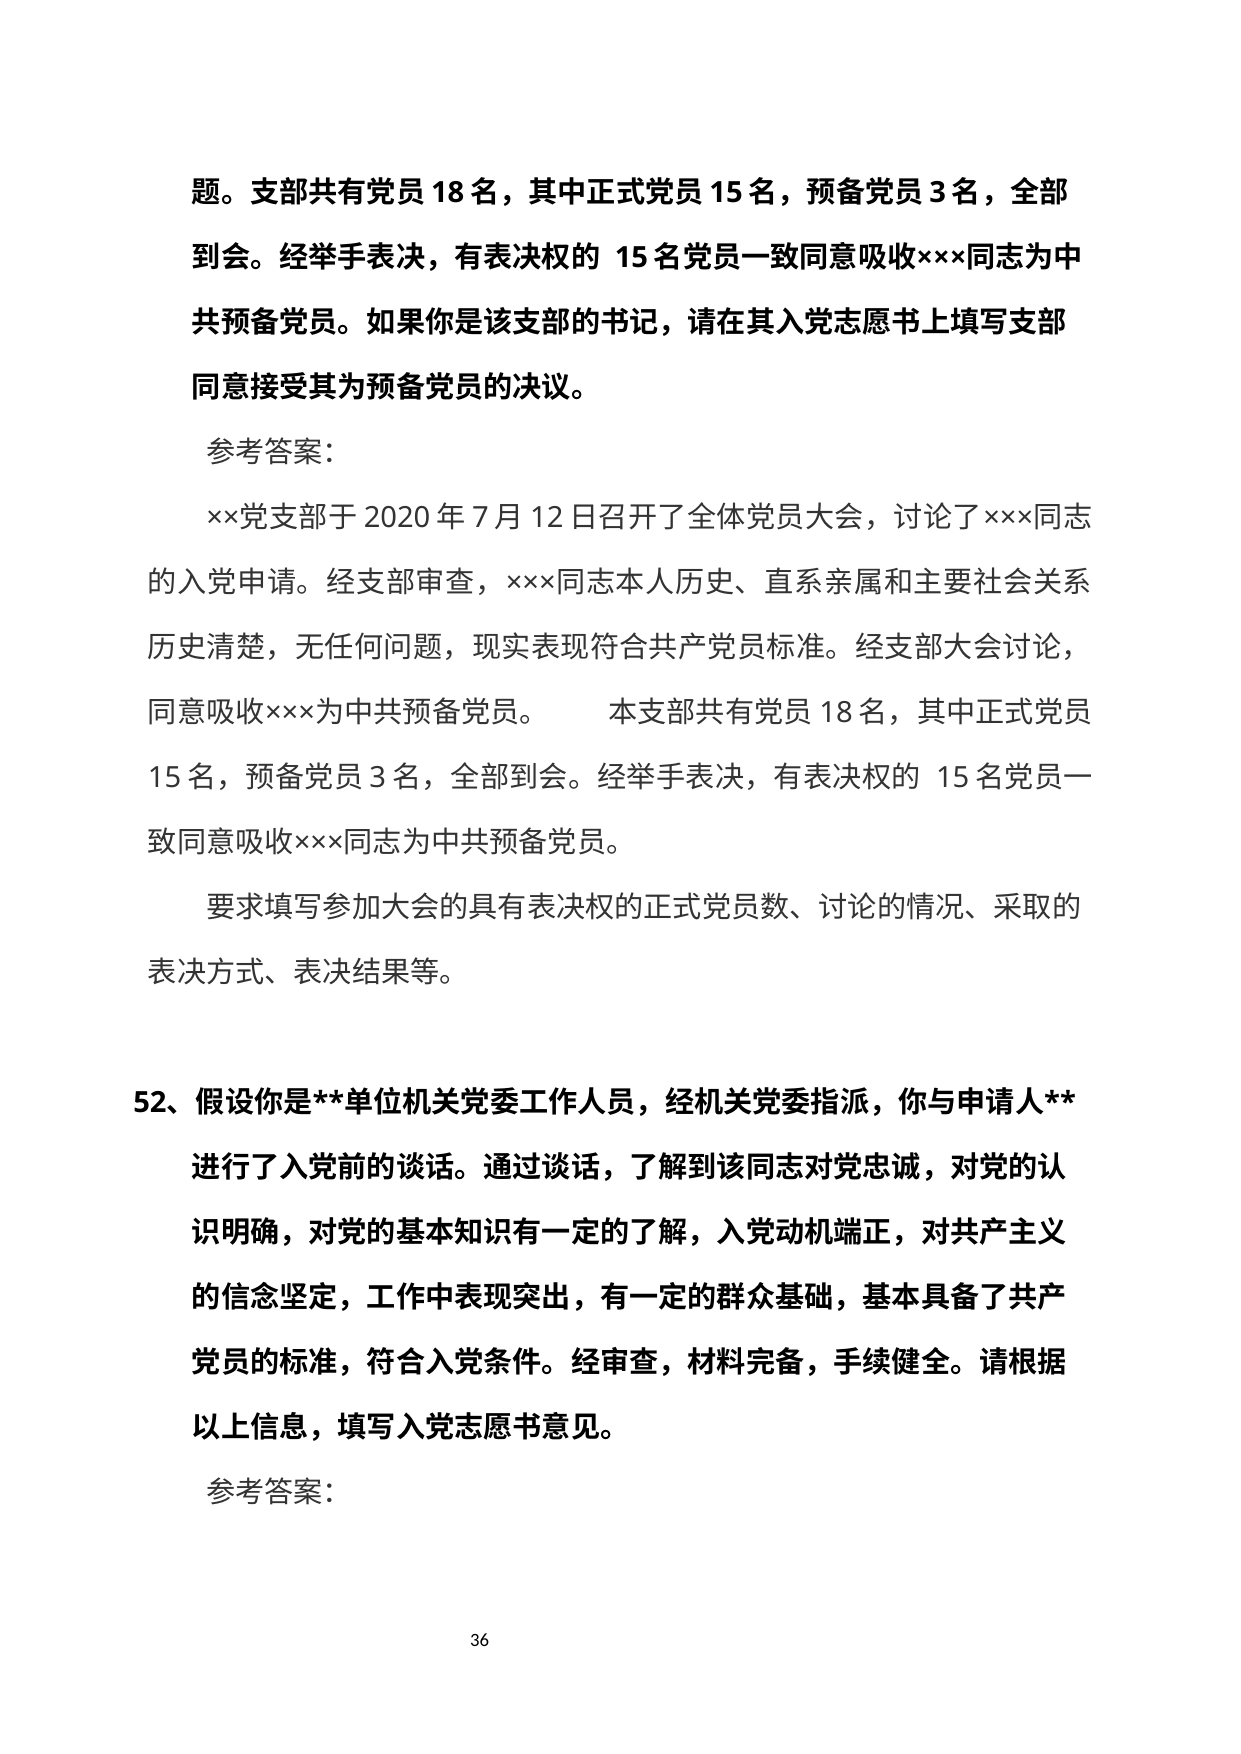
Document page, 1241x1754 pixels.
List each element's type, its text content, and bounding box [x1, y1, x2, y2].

text 要求填写参加大会的具有表决权的正式党员数、讨论的情况、采取的表决方式、表决结果等。 [148, 873, 1093, 1003]
text ××党支部于2020年7月12日召开了全体党员大会，讨论了×××同志的入党申请。经支部审查，×××同志本人历史、直系亲属和主要社会关系历史清楚，无任何问题，现实表现符合共产党员标准。经支部大会讨论，同意吸收×××为中共预备党员。 本支部共有党员18名，其中正式党员15名，预备党员3名，全部到会。经举手表决，有表决权的 15名党员一致同意吸收×××同志为中共预备党员。 [148, 483, 1093, 624]
text ××党支部于2020年7月12日召开了全体党员大会，讨论了×××同志的入党申请。经支部审查，×××同志本人历史、直系亲属和主要社会关系历史清楚，无任何问题，现实表现符合共产党员标准。经支部大会讨论，同意吸收×××为中共预备党员。 本支部共有党员18名，其中正式党员15名，预备党员3名，全部到会。经举手表决，有表决权的 15名党员一致同意吸收×××同志为中共预备党员。 [148, 666, 1093, 873]
text 参考答案： [148, 1458, 1093, 1523]
text 52、假设你是**单位机关党委工作人员，经机关党委指派，你与申请人**进行了入党前的谈话。通过谈话，了解到该同志对党忠诚，对党的认识明确，对党的基本知识有一定的了解，入党动机端正，对共产主义的信念坚定，工作中表现突出，有一定的群众基础，基本具备了共产党员的标准，符合入党条件。经审查，材料完备，手续健全。请根据以上信息，填写入党志愿书意见。 [133, 1068, 1093, 1458]
text 参考答案： [148, 418, 1093, 483]
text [133, 158, 1093, 418]
